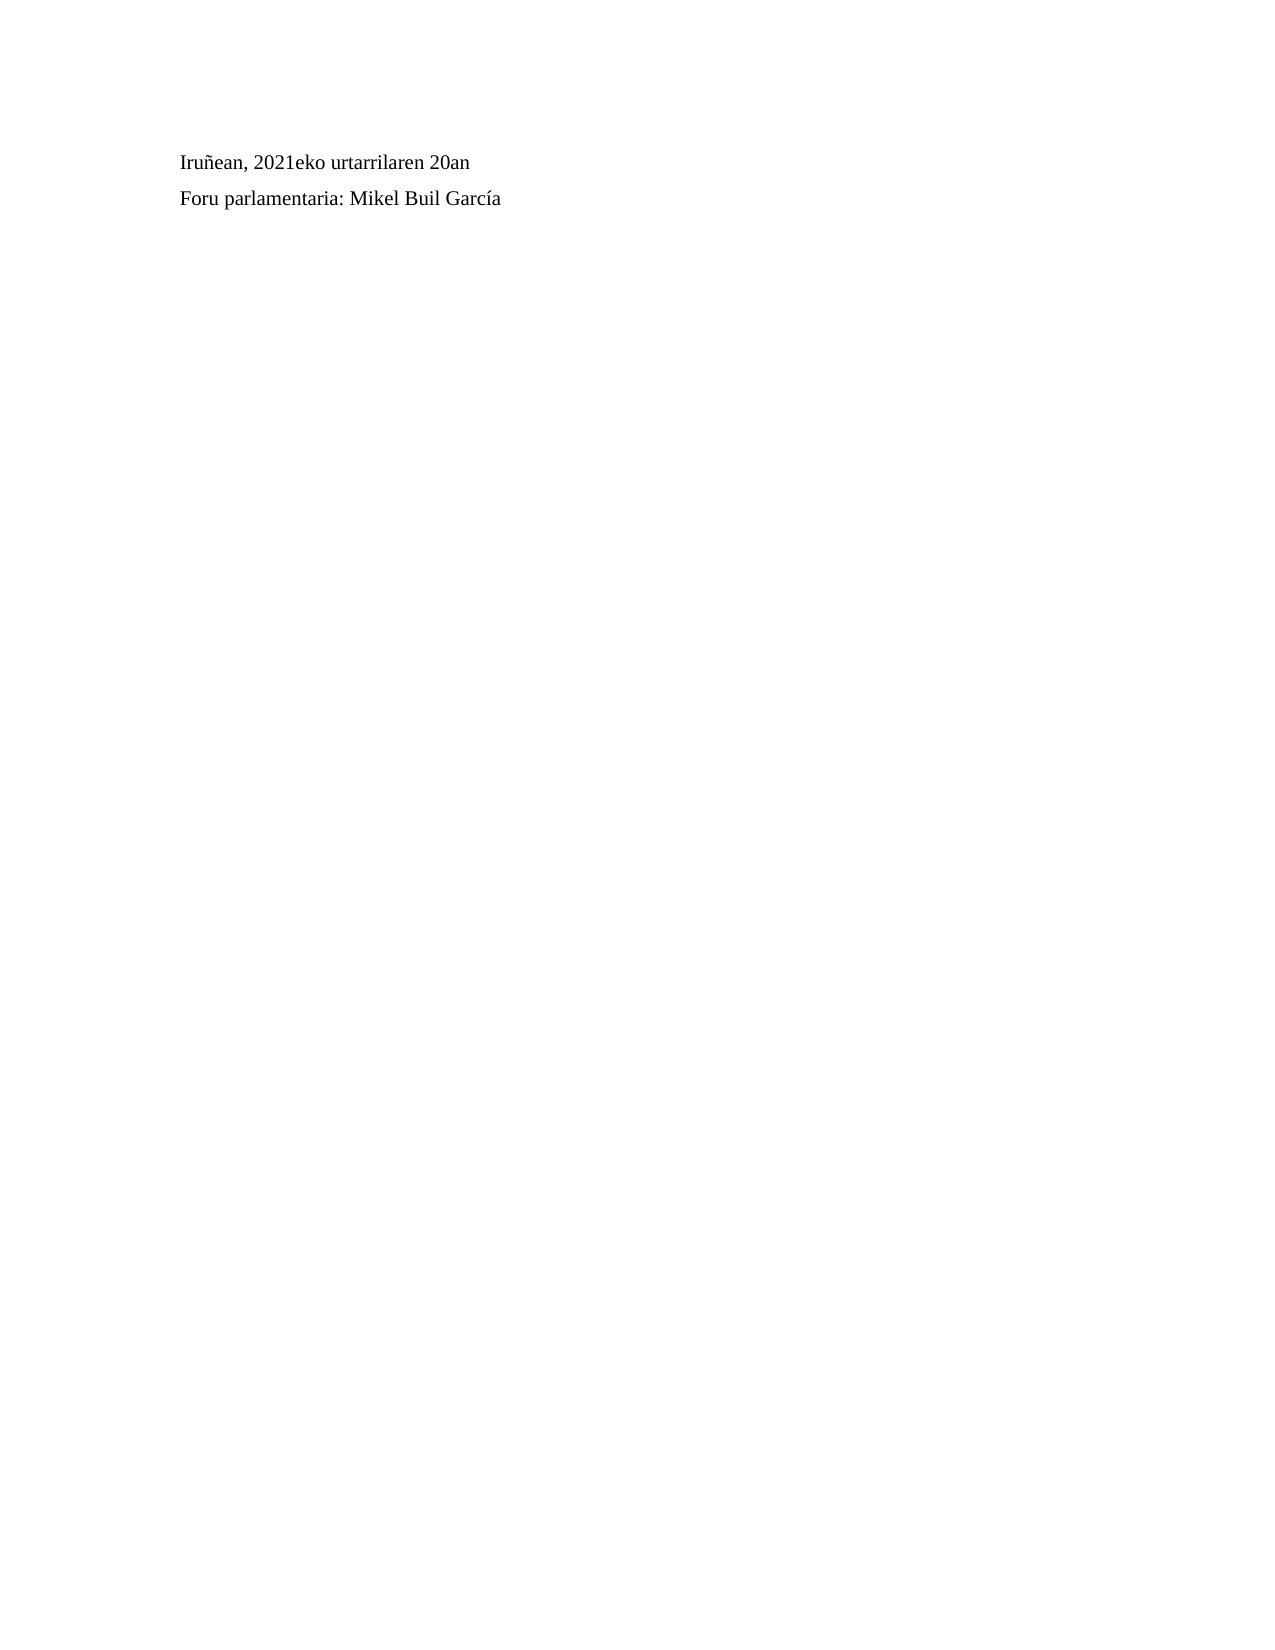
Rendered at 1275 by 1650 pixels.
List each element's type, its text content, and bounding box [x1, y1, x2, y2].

text Foru parlamentaria: Mikel Buil García [150, 186, 1125, 210]
text Iruñean, 2021eko urtarrilaren 20an [150, 150, 1125, 174]
